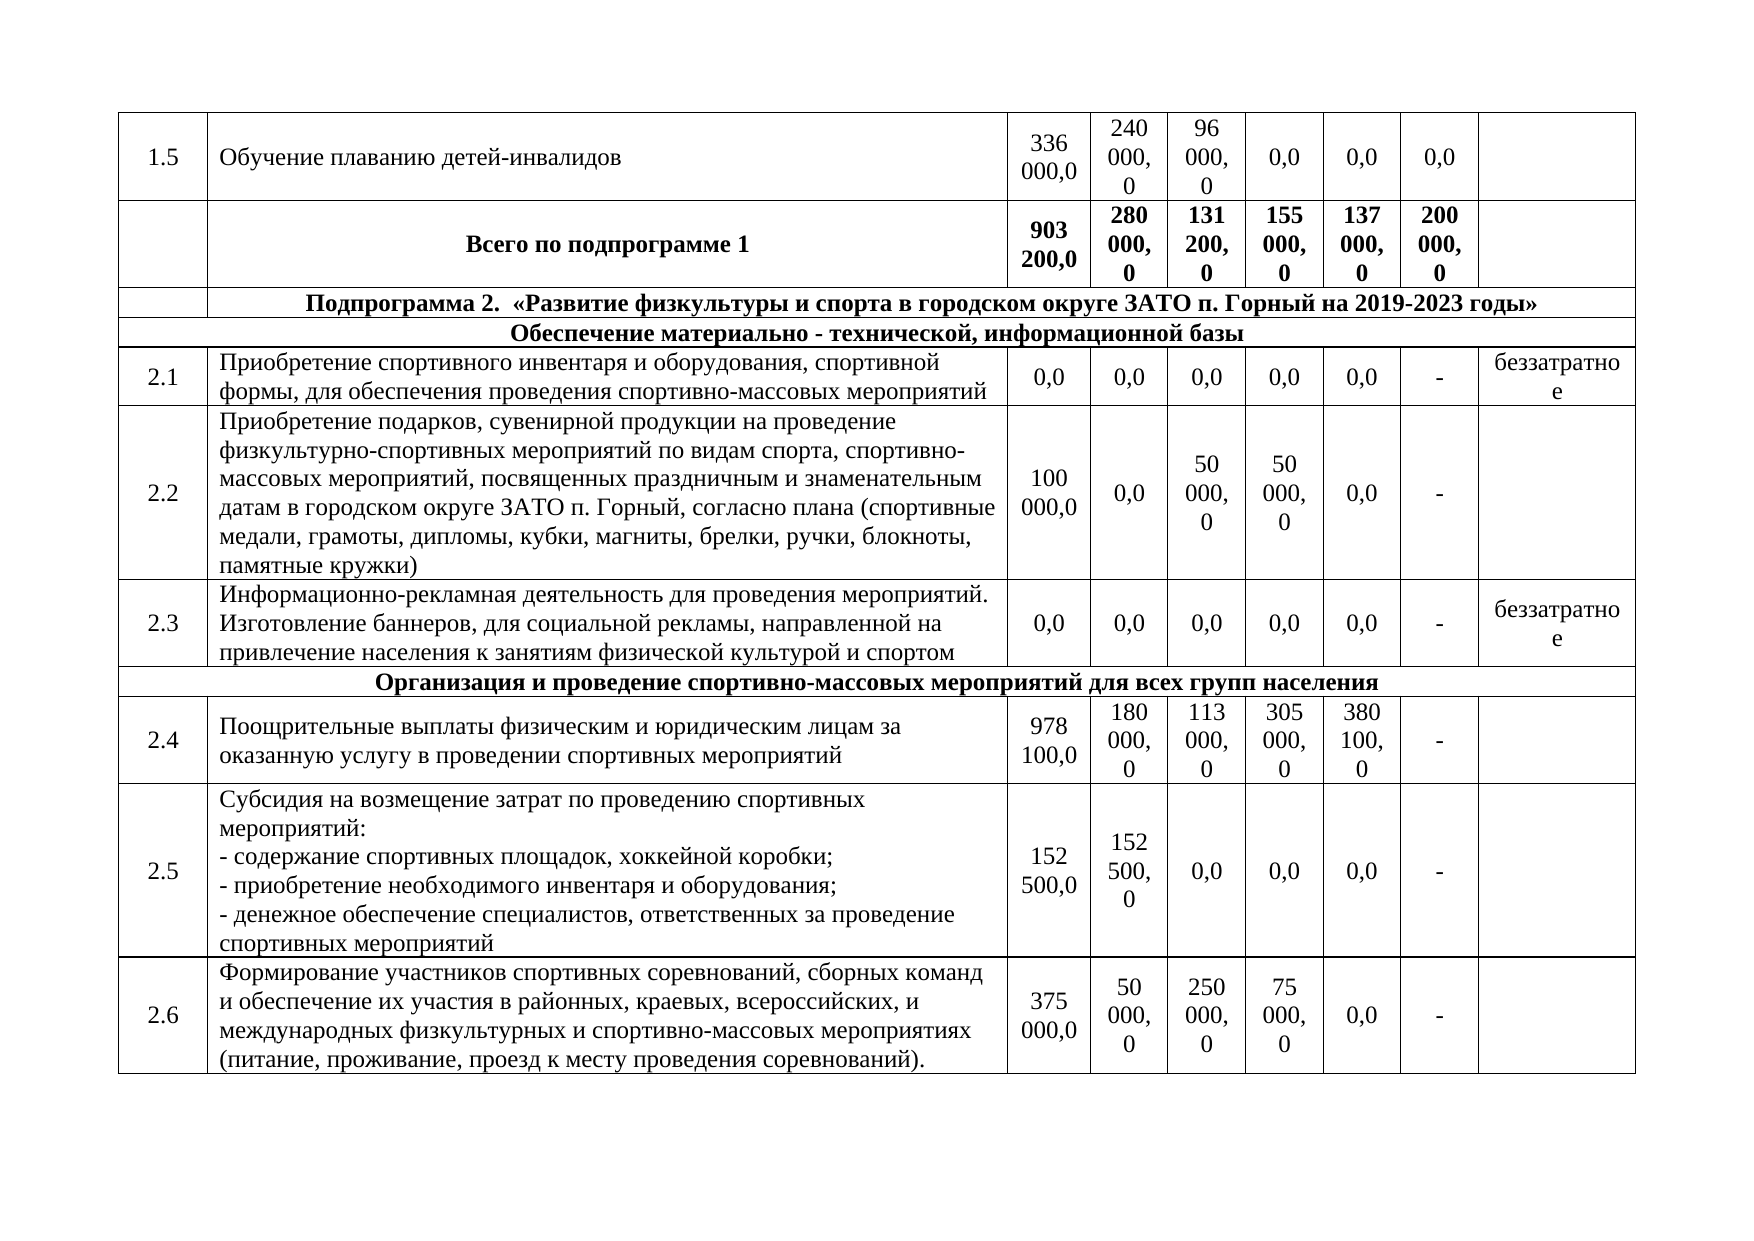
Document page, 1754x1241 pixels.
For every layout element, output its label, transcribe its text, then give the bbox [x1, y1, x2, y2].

table_cell Обеспечение материально - технической, информационной базы [119, 318, 1635, 346]
table_cell Субсидия на возмещение затрат по проведению спортивных мероприятий: - содержание спортивных площадок, хоккейной коробки; - приобретение необходимого инвентаря и оборудования; - денежное обеспечение специалистов, ответственных за проведение спортивных мероприятий [208, 784, 1007, 956]
table_cell 2.2 [119, 406, 207, 578]
table_cell Поощрительные выплаты физическим и юридическим лицам за оказанную услугу в проведении спортивных мероприятий [208, 697, 1007, 783]
table_cell 0,0 [1168, 348, 1245, 405]
table_cell 131 200,0 [1168, 201, 1245, 287]
table_cell 0,0 [1324, 113, 1400, 199]
table_cell [1479, 201, 1635, 287]
table_cell 0,0 [1008, 580, 1090, 666]
table_cell 155 000,0 [1246, 201, 1323, 287]
table_cell Обучение плаванию детей-инвалидов [208, 113, 1007, 199]
table_cell - [1401, 580, 1478, 666]
table_cell 0,0 [1401, 113, 1478, 199]
table_cell [1479, 406, 1635, 578]
table_cell 0,0 [1324, 784, 1400, 956]
table_cell Приобретение спортивного инвентаря и оборудования, спортивной формы, для обеспечения проведения спортивно-массовых мероприятий [208, 348, 1007, 405]
table_cell 0,0 [1091, 348, 1167, 405]
table_cell 375 000,0 [1008, 958, 1090, 1072]
table_cell - [1401, 697, 1478, 783]
table_cell 2.6 [119, 958, 207, 1072]
table_cell 0,0 [1168, 580, 1245, 666]
table_cell [1479, 113, 1635, 199]
table_cell 200 000,0 [1401, 201, 1478, 287]
table_cell 0,0 [1324, 580, 1400, 666]
table_cell [119, 201, 207, 287]
table_cell [1479, 697, 1635, 783]
table_cell 0,0 [1008, 348, 1090, 405]
table_cell [1479, 958, 1635, 1072]
table_cell 96 000,0 [1168, 113, 1245, 199]
table_cell 1.5 [119, 113, 207, 199]
table_cell 137 000,0 [1324, 201, 1400, 287]
table_cell Всего по подпрограмме 1 [208, 201, 1007, 287]
table_cell 0,0 [1091, 580, 1167, 666]
table_cell 250 000,0 [1168, 958, 1245, 1072]
table_cell 50 000,0 [1168, 406, 1245, 578]
table_cell 100 000,0 [1008, 406, 1090, 578]
table_cell 2.4 [119, 697, 207, 783]
table_cell 0,0 [1324, 958, 1400, 1072]
table_cell 50 000,0 [1246, 406, 1323, 578]
table_cell 380 100,0 [1324, 697, 1400, 783]
table_cell 2.1 [119, 348, 207, 405]
table_cell 0,0 [1091, 406, 1167, 578]
table_cell 336 000,0 [1008, 113, 1090, 199]
table_cell 0,0 [1246, 113, 1323, 199]
table_cell - [1401, 784, 1478, 956]
table_cell 903 200,0 [1008, 201, 1090, 287]
table_cell 0,0 [1324, 406, 1400, 578]
table_cell [1479, 784, 1635, 956]
table_cell Приобретение подарков, сувенирной продукции на проведение физкультурно-спортивных мероприятий по видам спорта, спортивно-массовых мероприятий, посвященных праздничным и знаменательным датам в городском округе ЗАТО п. Горный, согласно плана (спортивные медали, грамоты, дипломы, кубки, магниты, брелки, ручки, блокноты, памятные кружки) [208, 406, 1007, 578]
table_cell 280 000,0 [1091, 201, 1167, 287]
table_cell 0,0 [1246, 784, 1323, 956]
table_cell 180 000,0 [1091, 697, 1167, 783]
table_cell 0,0 [1168, 784, 1245, 956]
table_cell 978 100,0 [1008, 697, 1090, 783]
table_cell 75 000,0 [1246, 958, 1323, 1072]
table_cell Подпрограмма 2. «Развитие физкультуры и спорта в городском округе ЗАТО п. Горный на 2019-2023 годы» [208, 288, 1635, 317]
table_cell - [1401, 348, 1478, 405]
table_cell 0,0 [1246, 348, 1323, 405]
table_cell 152 500,0 [1008, 784, 1090, 956]
table_cell 152 500,0 [1091, 784, 1167, 956]
table_cell - [1401, 406, 1478, 578]
table_cell 2.3 [119, 580, 207, 666]
table_cell беззатратное [1479, 580, 1635, 666]
table_cell 305 000,0 [1246, 697, 1323, 783]
table_cell 2.5 [119, 784, 207, 956]
table_cell 113 000,0 [1168, 697, 1245, 783]
table_cell 50 000,0 [1091, 958, 1167, 1072]
table_cell 240 000,0 [1091, 113, 1167, 199]
table_cell Формирование участников спортивных соревнований, сборных команд и обеспечение их участия в районных, краевых, всероссийских, и международных физкультурных и спортивно-массовых мероприятиях (питание, проживание, проезд к месту проведения соревнований). [208, 958, 1007, 1072]
table_cell [119, 288, 207, 317]
table_cell Организация и проведение спортивно-массовых мероприятий для всех групп населения [119, 667, 1635, 696]
table_cell беззатратное [1479, 348, 1635, 405]
table_cell Информационно-рекламная деятельность для проведения мероприятий. Изготовление баннеров, для социальной рекламы, направленной на привлечение населения к занятиям физической культурой и спортом [208, 580, 1007, 666]
table_cell 0,0 [1246, 580, 1323, 666]
table_cell - [1401, 958, 1478, 1072]
table_cell 0,0 [1324, 348, 1400, 405]
